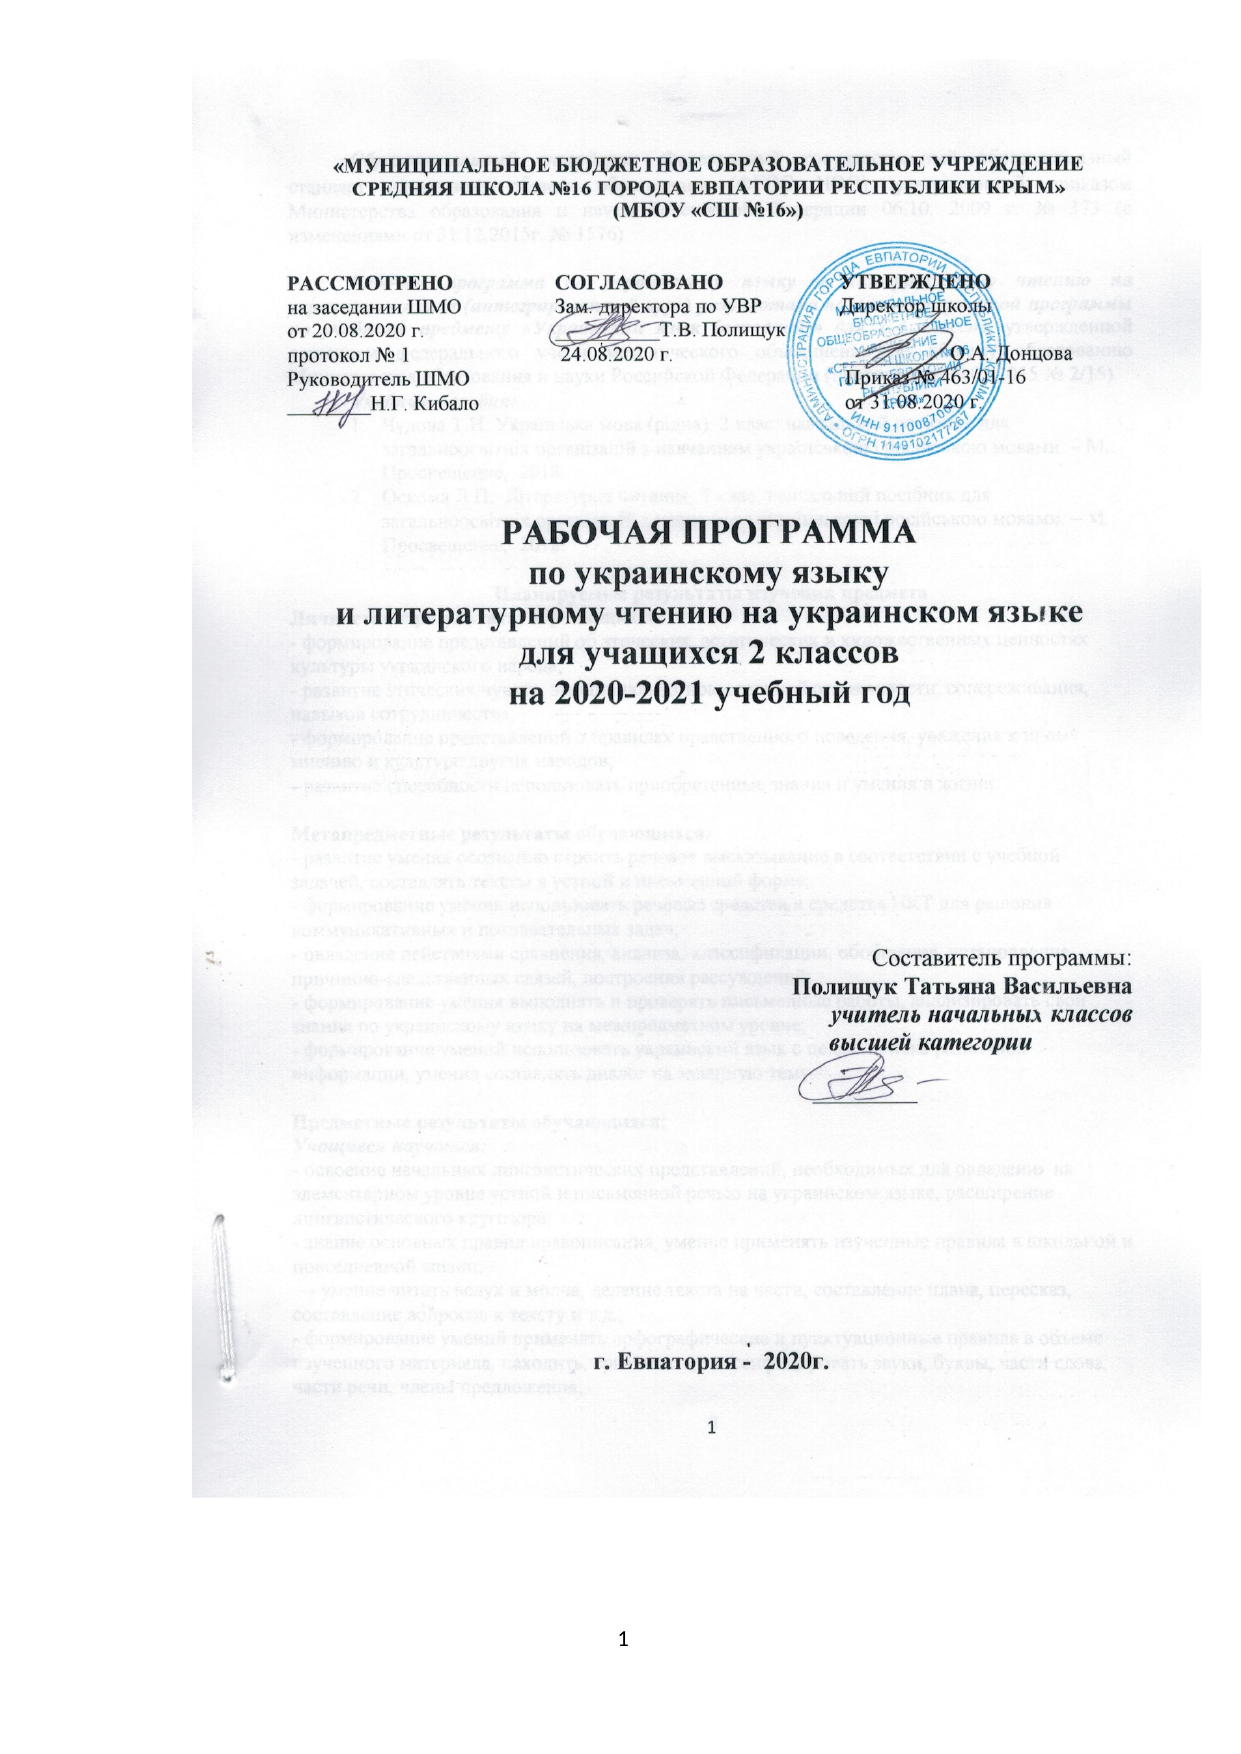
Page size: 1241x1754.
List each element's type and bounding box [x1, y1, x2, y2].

picture [191, 59, 1202, 1498]
